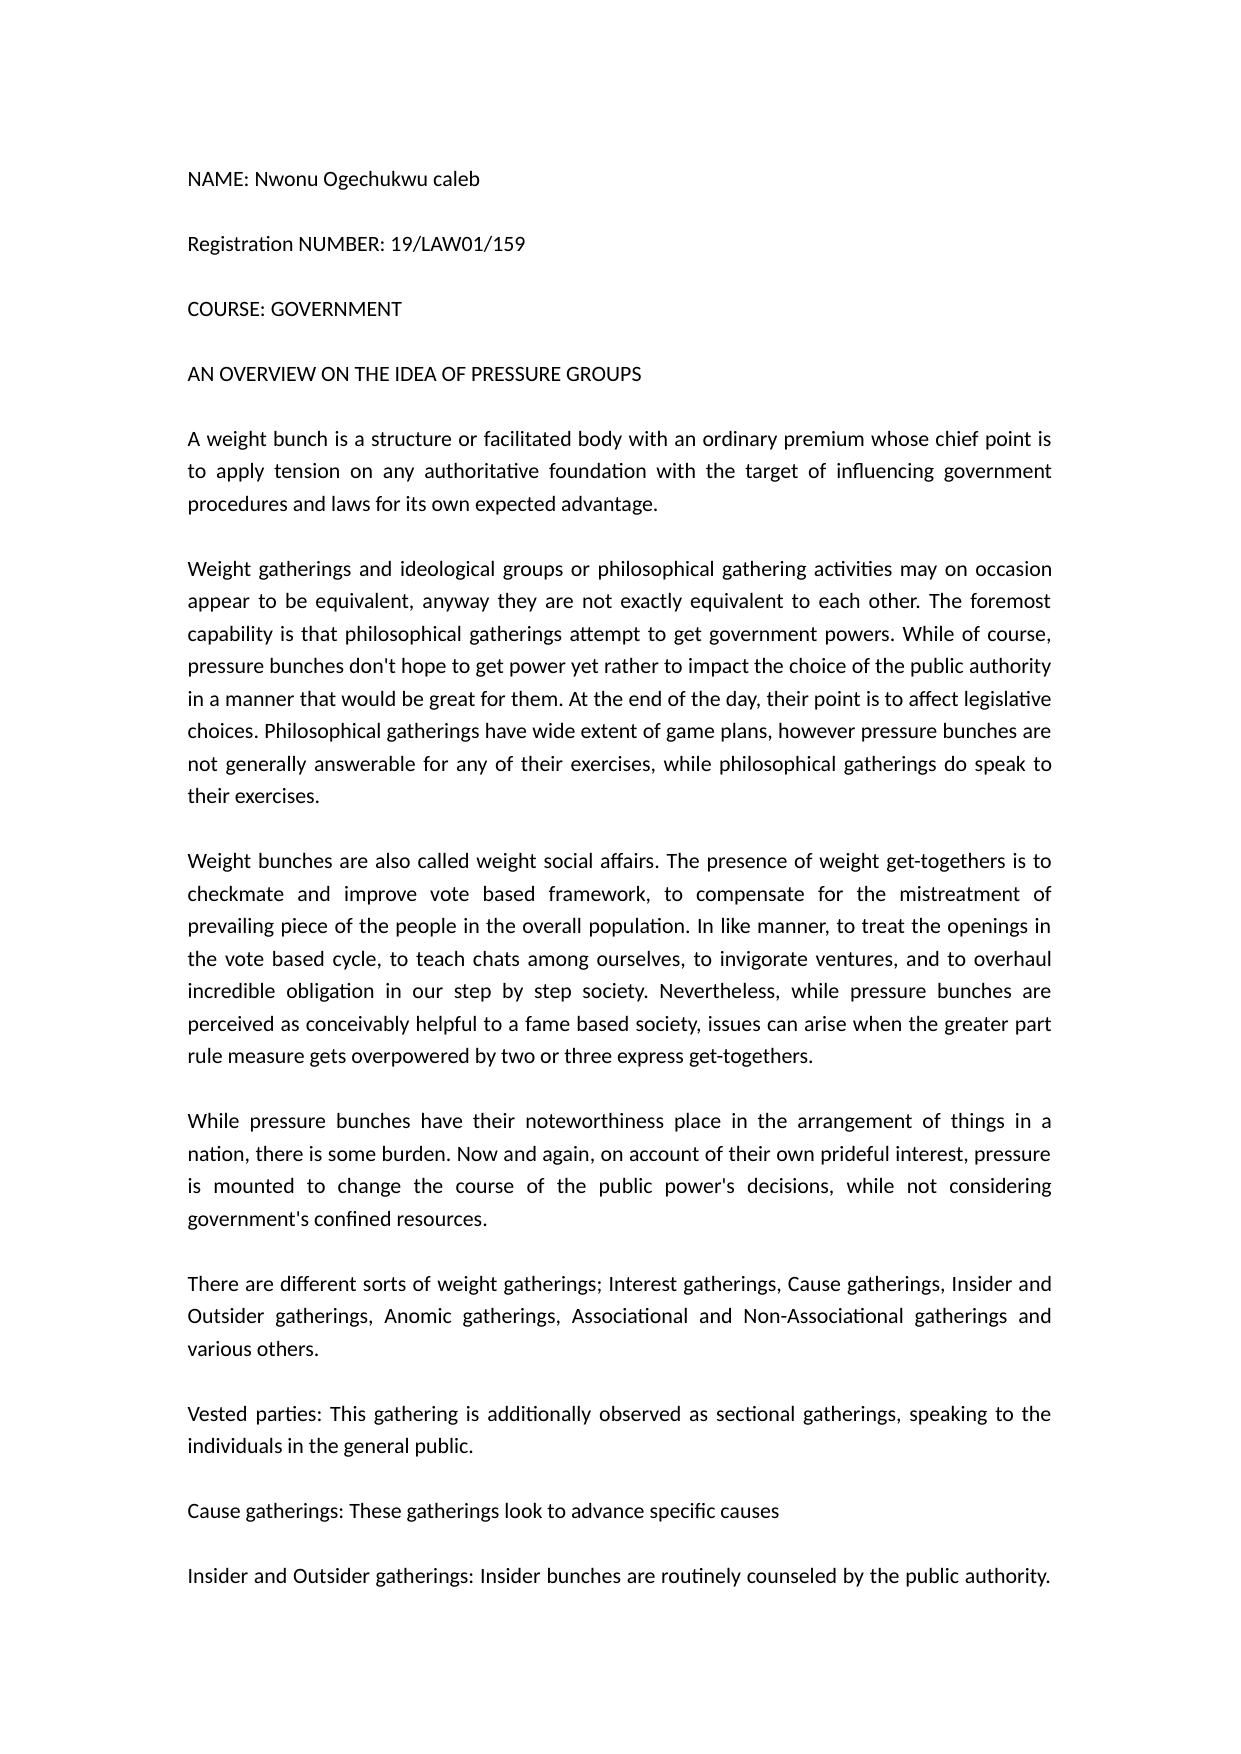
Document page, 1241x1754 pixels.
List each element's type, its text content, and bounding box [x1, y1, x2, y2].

text AN OVERVIEW ON THE IDEA OF PRESSURE GROUPS [187, 357, 1053, 389]
text COURSE: GOVERNMENT [187, 292, 1053, 324]
text A weight bunch is a structure or facilitated body with an ordinary premium whose chief point is to apply tension on any authoritative foundation with the target of influencing government procedures and laws for its own expected advantage. [187, 422, 1053, 519]
text There are different sorts of weight gatherings; Interest gatherings, Cause gatherings, Insider and Outsider gatherings, Anomic gatherings, Associational and Non-Associational gatherings and various others. [187, 1267, 1053, 1364]
text While pressure bunches have their noteworthiness place in the arrangement of things in a nation, there is some burden. Now and again, on account of their own prideful interest, pressure is mounted to change the course of the public power's decisions, while not considering government's confined resources. [187, 1104, 1053, 1234]
text Cause gatherings: These gatherings look to advance specific causes [187, 1494, 1053, 1527]
text Registration NUMBER: 19/LAW01/159 [187, 227, 1053, 259]
text NAME: Nwonu Ogechukwu caleb [187, 162, 1053, 194]
text Weight bunches are also called weight social affairs. The presence of weight get-togethers is to checkmate and improve vote based framework, to compensate for the mistreatment of prevailing piece of the people in the overall population. In like manner, to treat the openings in the vote based cycle, to teach chats among ourselves, to invigorate ventures, and to overhaul incredible obligation in our step by step society. Nevertheless, while pressure bunches are perceived as conceivably helpful to a fame based society, issues can arise when the greater part rule measure gets overpowered by two or three express get-togethers. [187, 844, 1053, 1072]
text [187, 1559, 1053, 1592]
text Vested parties: This gathering is additionally observed as sectional gatherings, speaking to the individuals in the general public. [187, 1397, 1053, 1462]
text Weight gatherings and ideological groups or philosophical gathering activities may on occasion appear to be equivalent, anyway they are not exactly equivalent to each other. The foremost capability is that philosophical gatherings attempt to get government powers. While of course, pressure bunches don't hope to get power yet rather to impact the choice of the public authority in a manner that would be great for them. At the end of the day, their point is to affect legislative choices. Philosophical gatherings have wide extent of game plans, however pressure bunches are not generally answerable for any of their exercises, while philosophical gatherings do speak to their exercises. [187, 552, 1053, 812]
